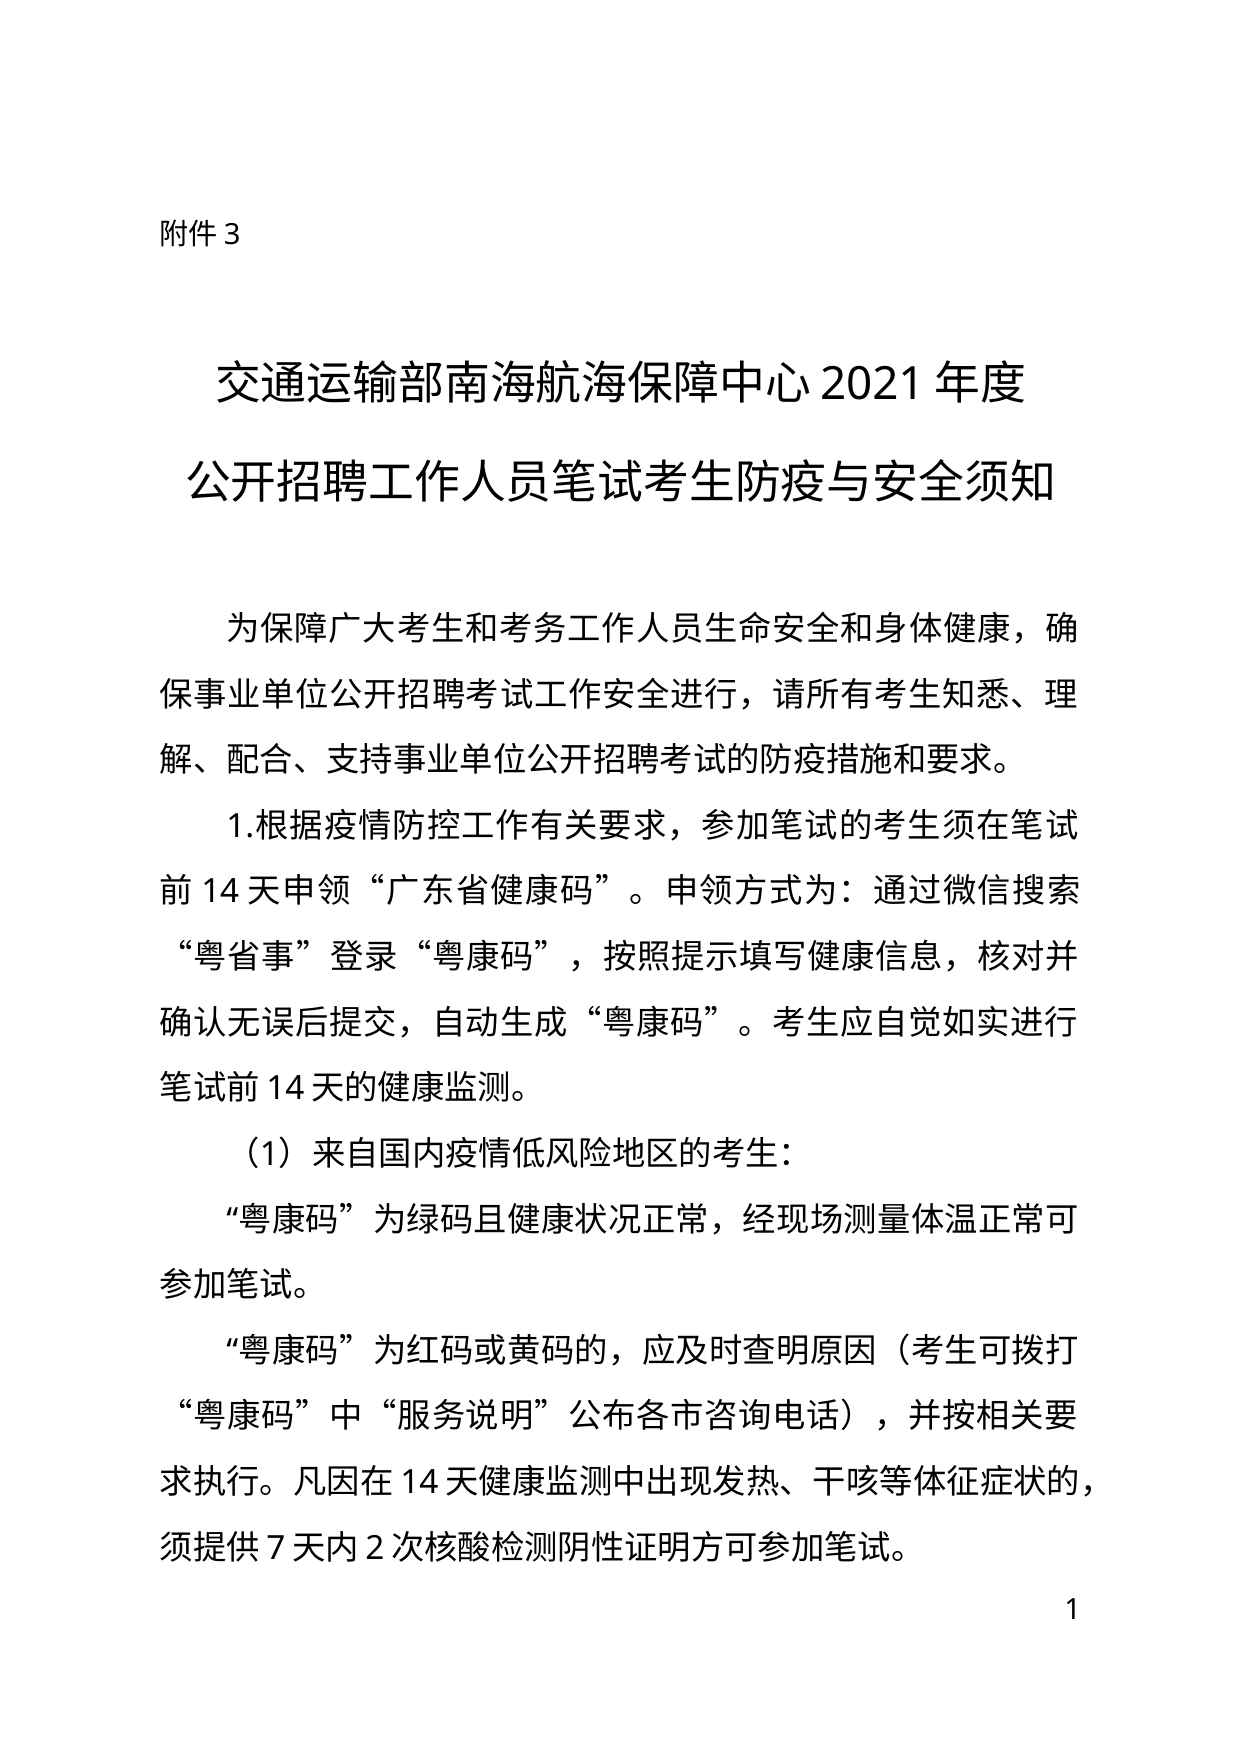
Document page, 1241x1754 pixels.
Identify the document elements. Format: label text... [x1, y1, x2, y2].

text 公开招聘工作人员笔试考生防疫与安全须知 [159, 429, 1081, 527]
text 交通运输部南海航海保障中心2021年度 [159, 331, 1081, 429]
text “粤康码”为红码或黄码的，应及时查明原因（考生可拨打“粤康码”中“服务说明”公布各市咨询电话），并按相关要求执行。凡因在14天健康监测中出现发热、干咳等体征症状的，须提供7天内2次核酸检测阴性证明方可参加笔试。 [159, 1315, 1081, 1577]
text 1.根据疫情防控工作有关要求，参加笔试的考生须在笔试前14天申领“广东省健康码”。申领方式为：通过微信搜索“粤省事”登录“粤康码”，按照提示填写健康信息，核对并确认无误后提交，自动生成“粤康码”。考生应自觉如实进行笔试前14天的健康监测。 [159, 790, 1081, 1118]
text （1）来自国内疫情低风险地区的考生： [159, 1118, 1081, 1184]
text 附件3 [159, 199, 1081, 265]
text 为保障广大考生和考务工作人员生命安全和身体健康，确保事业单位公开招聘考试工作安全进行，请所有考生知悉、理解、配合、支持事业单位公开招聘考试的防疫措施和要求。 [159, 593, 1081, 790]
text “粤康码”为绿码且健康状况正常，经现场测量体温正常可参加笔试。 [159, 1184, 1081, 1315]
